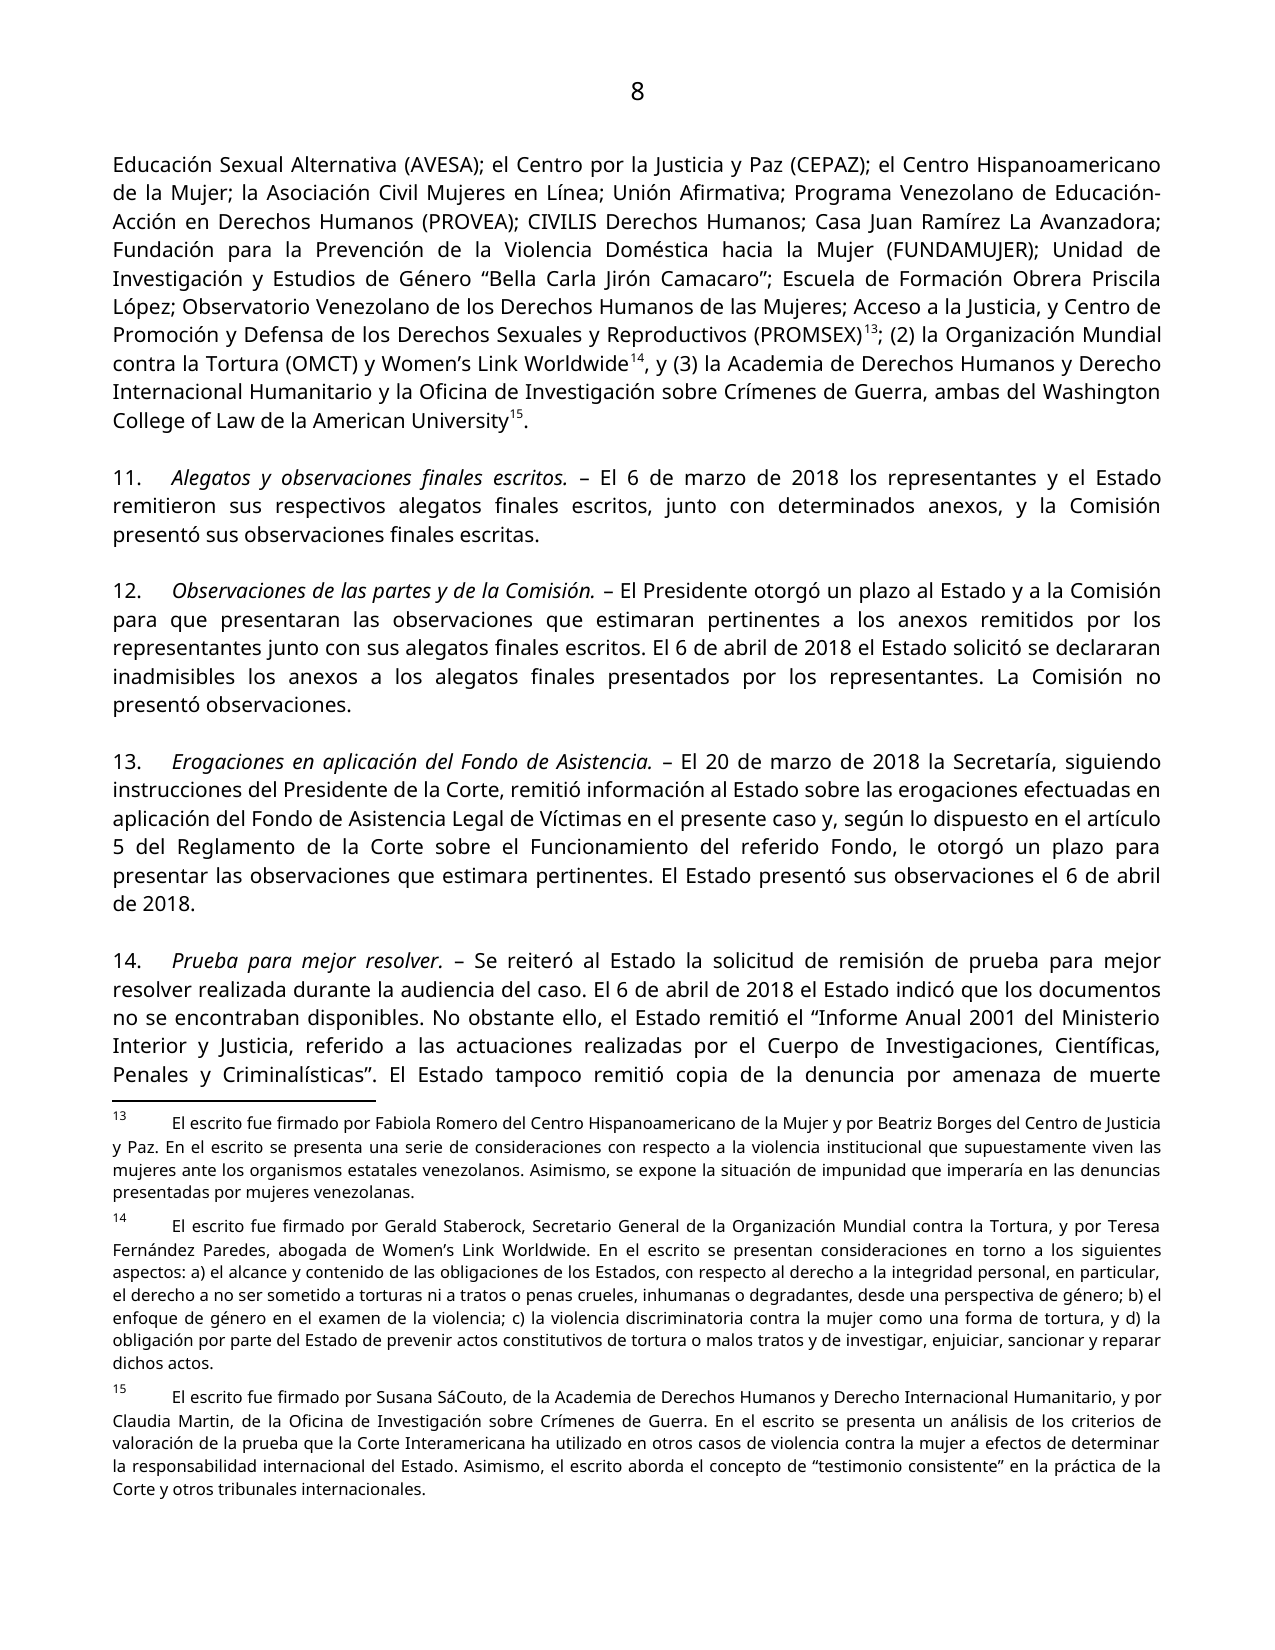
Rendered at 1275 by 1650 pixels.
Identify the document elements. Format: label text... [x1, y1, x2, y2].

list Observaciones de las partes y de la Comisión. – El Presidente otorgó un plazo al Estado y a la Comisión para que presentaran las observaciones que estimaran pertinentes a los anexos remitidos por los representantes junto con sus alegatos finales escritos. El 6 de abril de 2018 el Estado solicitó se declararan inadmisibles los anexos a los alegatos finales presentados por los representantes. La Comisión no presentó observaciones. [112, 577, 1162, 719]
list Erogaciones en aplicación del Fondo de Asistencia. – El 20 de marzo de 2018 la Secretaría, siguiendo instrucciones del Presidente de la Corte, remitió información al Estado sobre las erogaciones efectuadas en aplicación del Fondo de Asistencia Legal de Víctimas en el presente caso y, según lo dispuesto en el artículo 5 del Reglamento de la Corte sobre el Funcionamiento del referido Fondo, le otorgó un plazo para presentar las observaciones que estimara pertinentes. El Estado presentó sus observaciones el 6 de abril de 2018. [112, 747, 1162, 918]
list Alegatos y observaciones finales escritos. – El 6 de marzo de 2018 los representantes y el Estado remitieron sus respectivos alegatos finales escritos, junto con determinados anexos, y la Comisión presentó sus observaciones finales escritas. [112, 463, 1162, 548]
list Prueba para mejor resolver. – Se reiteró al Estado la solicitud de remisión de prueba para mejor resolver realizada durante la audiencia del caso. El 6 de abril de 2018 el Estado indicó que los documentos no se encontraban disponibles. No obstante ello, el Estado remitió el “Informe Anual 2001 del Ministerio Interior y Justicia, referido a las actuaciones realizadas por el Cuerpo de Investigaciones, Científicas, Penales y Criminalísticas”. El Estado tampoco remitió copia de la denuncia por amenaza de muerte realizada por la señora Ana Secilia López Soto ni de cualquier otra denuncia que se hubiera ingresado en sede policial u organismos por parte de ella. [112, 946, 1162, 1088]
list Amici curiae. – Los días 20 y 21 de febrero de 2018, respectivamente, este Tribunal recibió escritos en calidad de amicus curiae por parte de: (1) la Red de Observación y Acción por el Derecho de las Mujeres a una vida libre de Violencia (Red Naranja); Equivalencias en Acción; la Asociación Venezolana para una Educación Sexual Alternativa (AVESA); el Centro por la Justicia y Paz (CEPAZ); el Centro Hispanoamericano de la Mujer; la Asociación Civil Mujeres en Línea; Unión Afirmativa; Programa Venezolano de Educación-Acción en Derechos Humanos (PROVEA); CIVILIS Derechos Humanos; Casa Juan Ramírez La Avanzadora; Fundación para la Prevención de la Violencia Doméstica hacia la Mujer (FUNDAMUJER); Unidad de Investigación y Estudios de Género “Bella Carla Jirón Camacaro”; Escuela de Formación Obrera Priscila López; Observatorio Venezolano de los Derechos Humanos de las Mujeres; Acceso a la Justicia, y Centro de Promoción y Defensa de los Derechos Sexuales y Reproductivos (PROMSEX); (2) la Organización Mundial contra la Tortura (OMCT) y Women’s Link Worldwide, y (3) la Academia de Derechos Humanos y Derecho Internacional Humanitario y la Oficina de Investigación sobre Crímenes de Guerra, ambas del Washington College of Law de la American University. [112, 150, 1162, 434]
